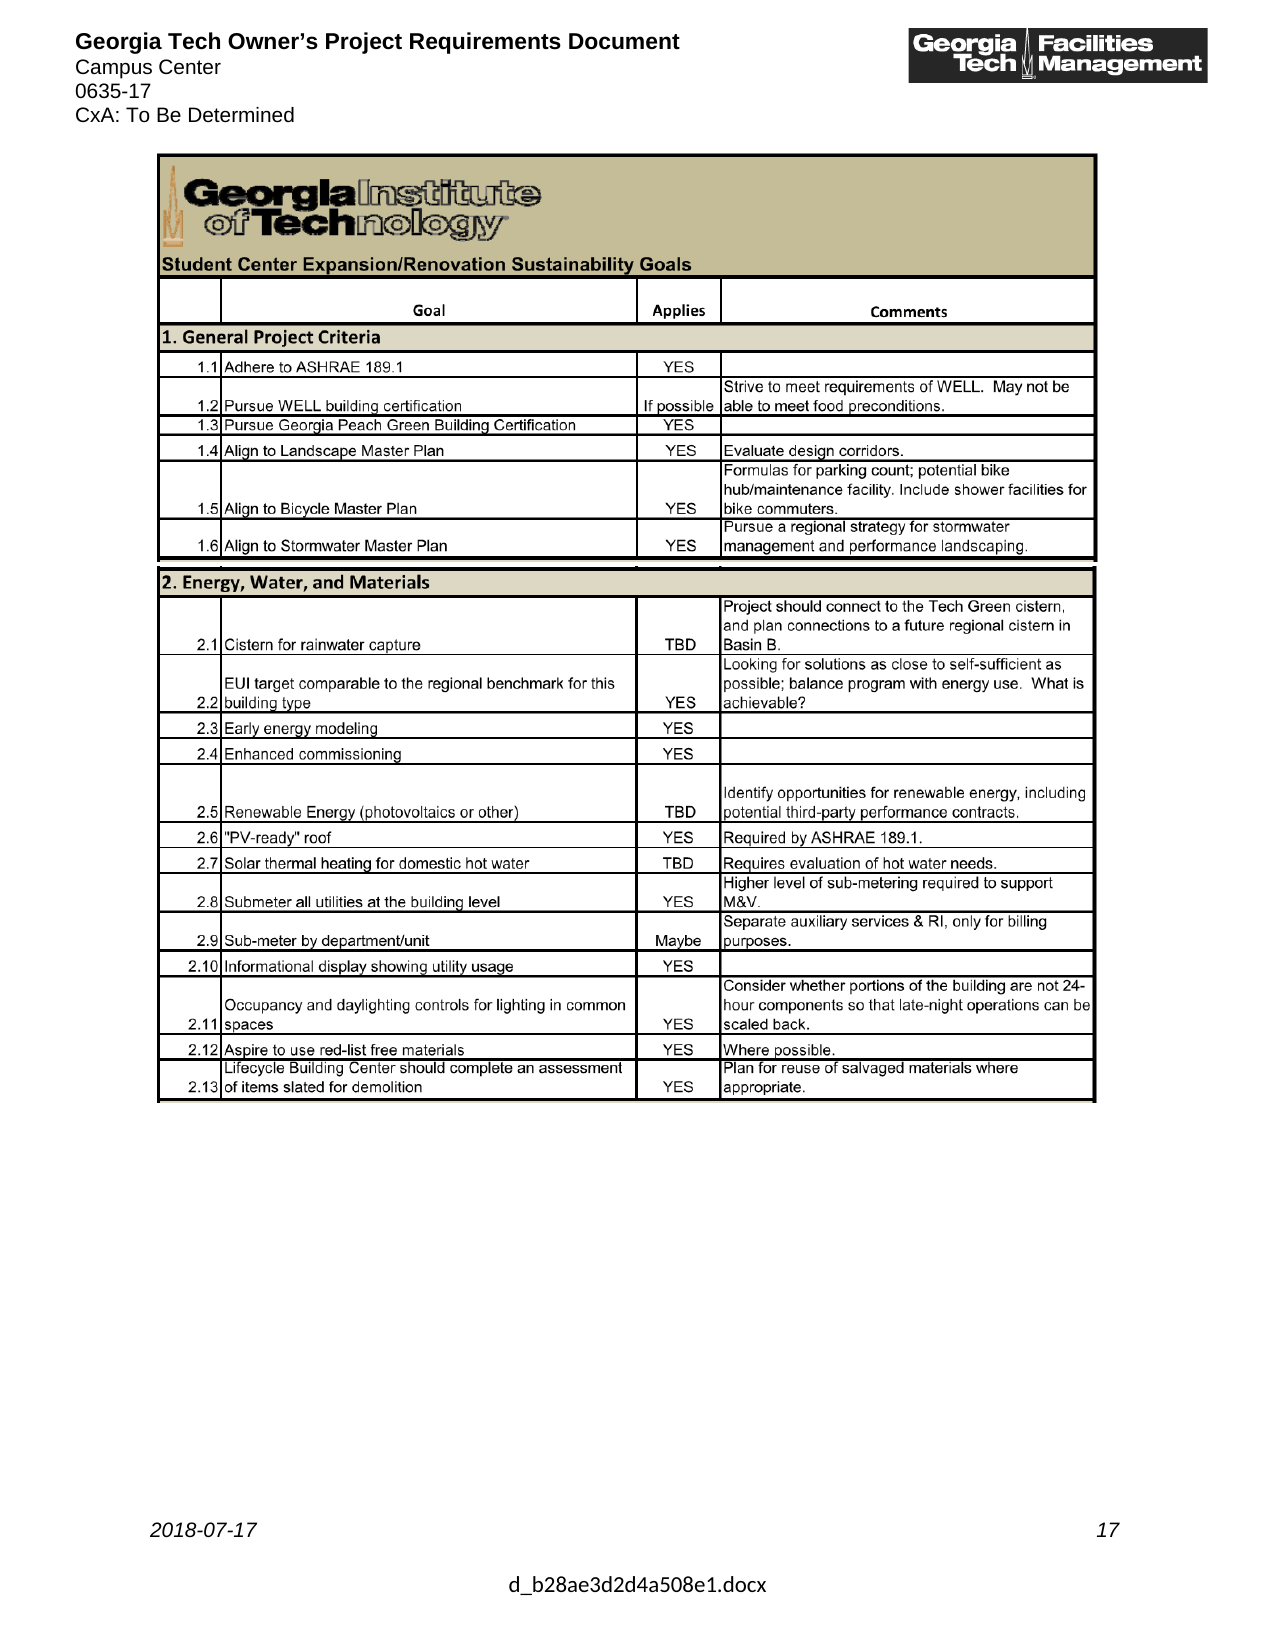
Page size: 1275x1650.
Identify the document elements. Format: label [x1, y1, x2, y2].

picture [150, 150, 1102, 562]
picture [150, 566, 1101, 1103]
picture [908, 28, 1208, 83]
